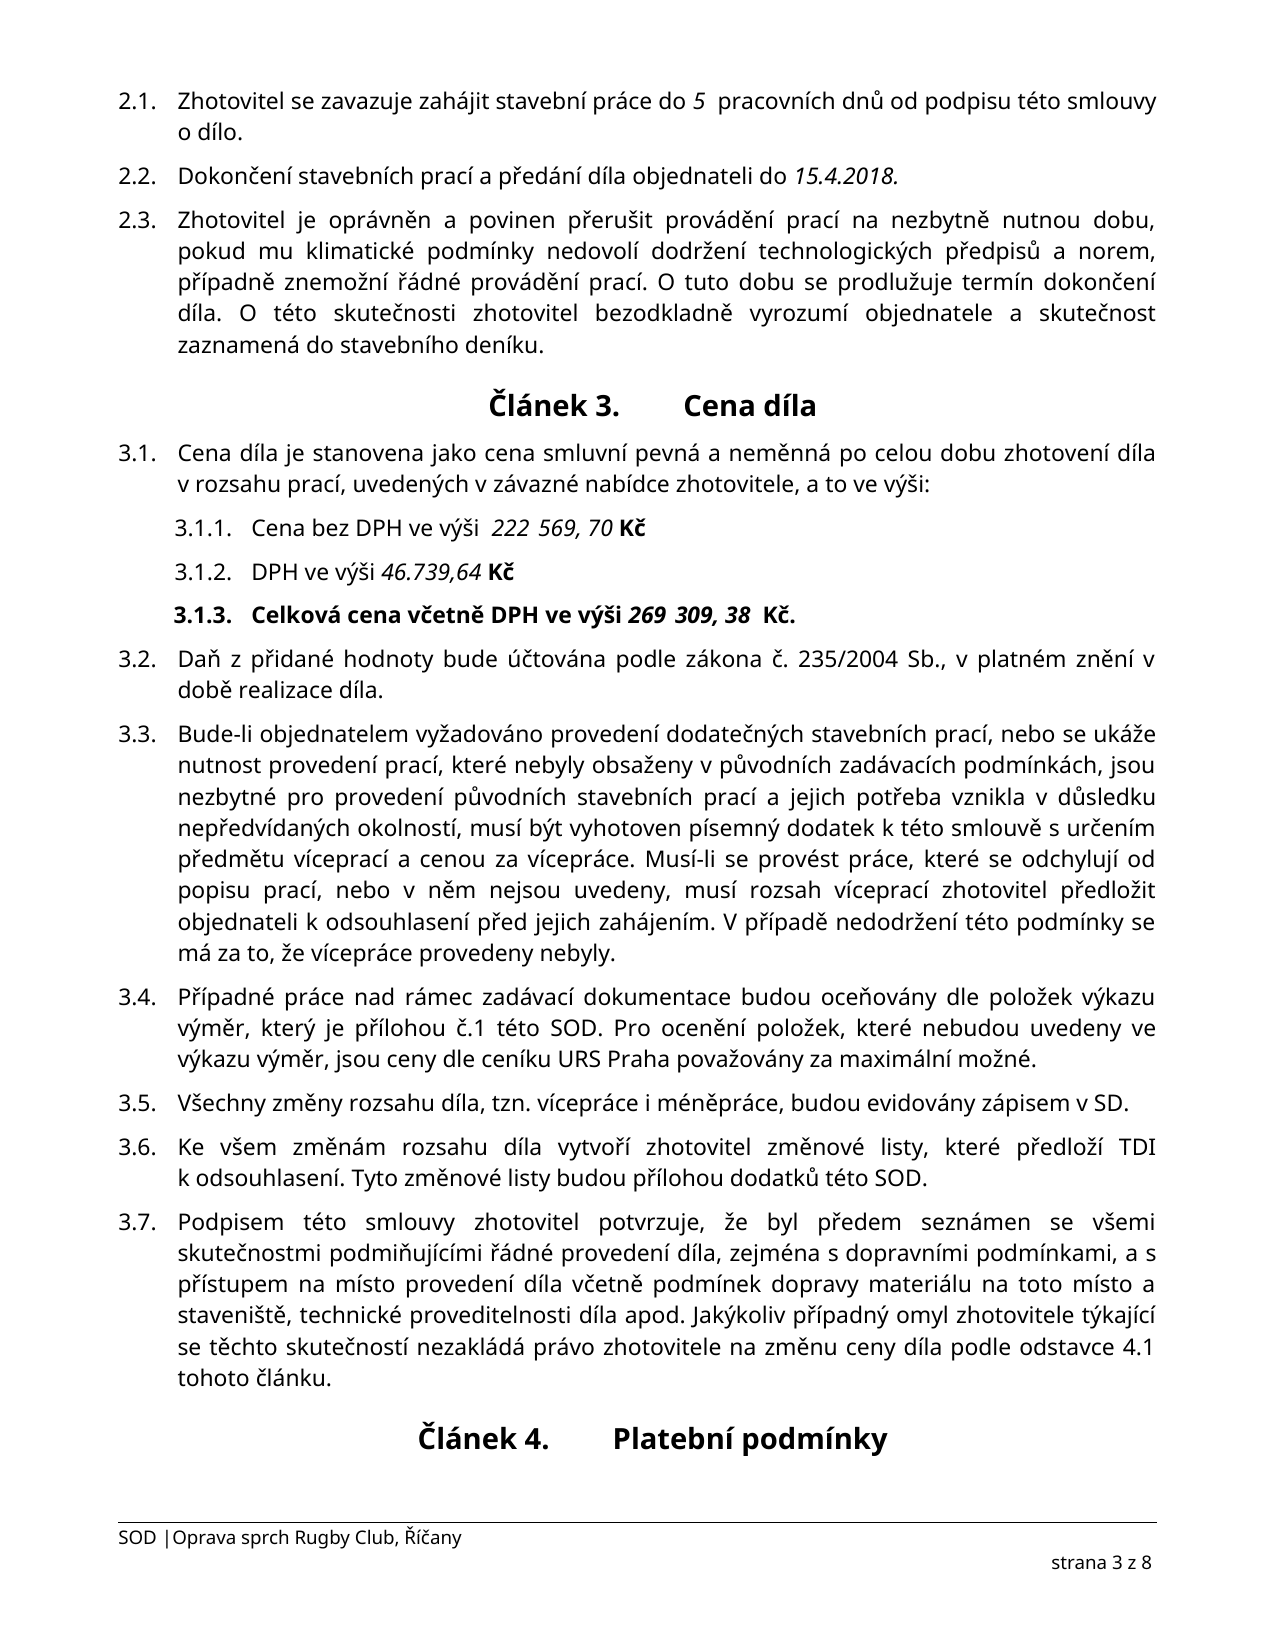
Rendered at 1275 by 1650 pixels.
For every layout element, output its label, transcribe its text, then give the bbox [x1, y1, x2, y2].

subtitle Platební podmínky [118, 1418, 1157, 1458]
text Bude-li objednatelem vyžadováno provedení dodatečných stavebních prací, nebo se ukáže nutnost provedení prací, které nebyly obsaženy v původních zadávacích podmínkách, jsou nezbytné pro provedení původních stavebních prací a jejich potřeba vznikla v důsledku nepředvídaných okolností, musí být vyhotoven písemný dodatek k této smlouvě s určením předmětu víceprací a cenou za vícepráce. Musí-li se provést práce, které se odchylují od popisu prací, nebo v něm nejsou uvedeny, musí rozsah víceprací zhotovitel předložit objednateli k odsouhlasení před jejich zahájením. V případě nedodržení této podmínky se má za to, že vícepráce provedeny nebyly. [118, 718, 1157, 968]
text Cena bez DPH ve výši Kč [232, 512, 1157, 543]
text Zhotovitel je oprávněn a povinen přerušit provádění prací na nezbytně nutnou dobu, pokud mu klimatické podmínky nedovolí dodržení technologických předpisů a norem, případně znemožní řádné provádění prací. O tuto dobu se prodlužuje termín dokončení díla. O této skutečnosti zhotovitel bezodkladně vyrozumí objednatele a skutečnost zaznamená do stavebního deníku. [118, 203, 1157, 360]
text Podpisem této smlouvy zhotovitel potvrzuje, že byl předem seznámen se všemi skutečnostmi podmiňujícími řádné provedení díla, zejména s dopravními podmínkami, a s přístupem na místo provedení díla včetně podmínek dopravy materiálu na toto místo a staveniště, technické proveditelnosti díla apod. Jakýkoliv případný omyl zhotovitele týkající se těchto skutečností nezakládá právo zhotovitele na změnu ceny díla podle odstavce 4.1 tohoto článku. [118, 1206, 1157, 1393]
text Dokončení stavebních prací a předání díla objednateli do . [118, 160, 1157, 191]
text Případné práce nad rámec zadávací dokumentace budou oceňovány dle položek výkazu výměr, který je přílohou č.1 této SOD. Pro ocenění položek, které nebudou uvedeny ve výkazu výměr, jsou ceny dle ceníku URS Praha považovány za maximální možné. [118, 981, 1157, 1074]
text Ke všem změnám rozsahu díla vytvoří zhotovitel změnové listy, které předloží TDI k odsouhlasení. Tyto změnové listy budou přílohou dodatků této SOD. [118, 1131, 1157, 1193]
subtitle Cena díla [118, 385, 1157, 424]
text Všechny změny rozsahu díla, tzn. vícepráce i méněpráce, budou evidovány zápisem v SD. [118, 1087, 1157, 1118]
text Celková cena včetně DPH ve výši Kč. [232, 599, 1157, 631]
text Daň z přidané hodnoty bude účtována podle zákona č. 235/2004 Sb., v platném znění v době realizace díla. [118, 643, 1157, 706]
text Zhotovitel se zavazuje zahájit stavební práce do pracovních dnů od této smlouvy o dílo. [118, 85, 1157, 147]
text DPH ve výši Kč [232, 556, 1157, 587]
text Cena díla je stanovena jako cena smluvní pevná a neměnná po celou dobu zhotovení díla v rozsahu prací, uvedených v závazné nabídce zhotovitele, a to ve výši: [118, 437, 1157, 499]
